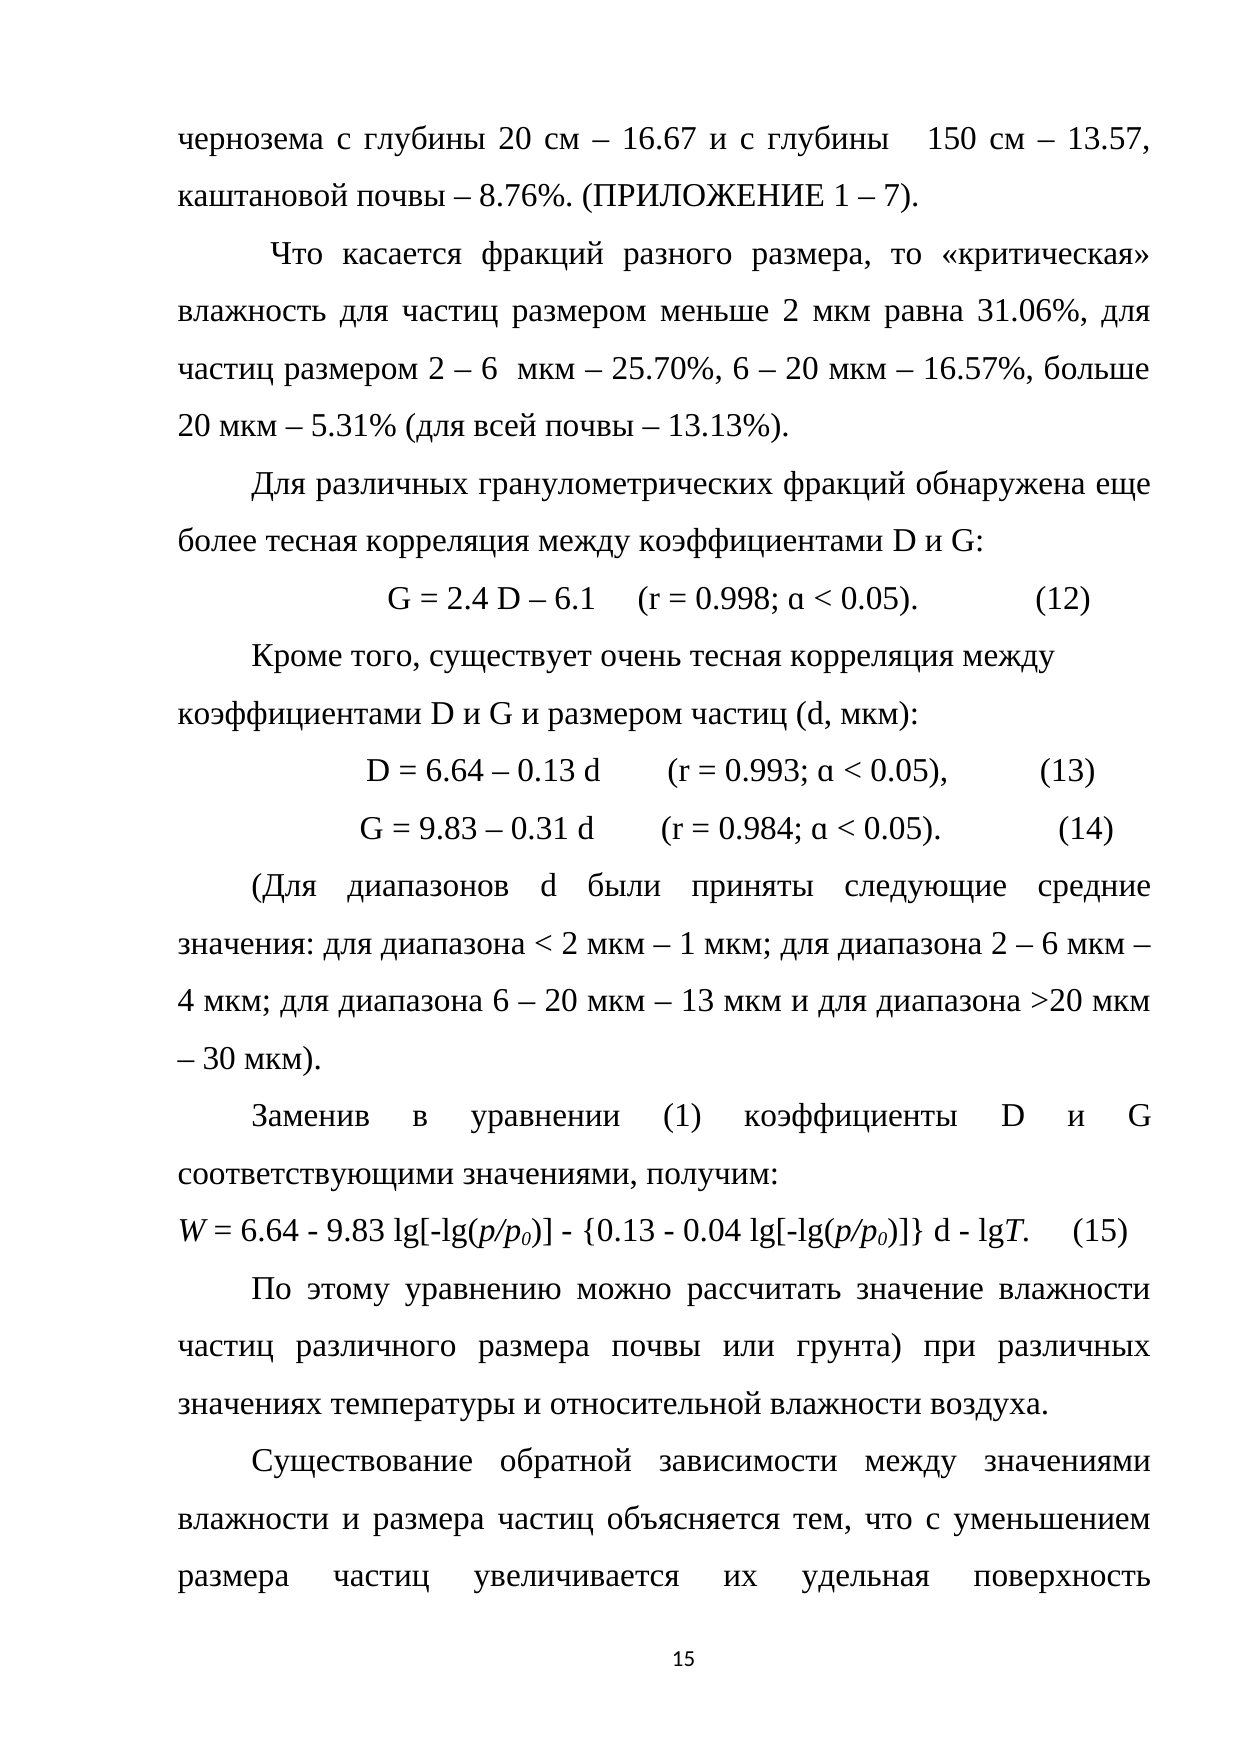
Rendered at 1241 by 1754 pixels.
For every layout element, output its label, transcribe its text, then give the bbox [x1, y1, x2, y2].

text Заменив в уравнении (1) коэффициенты D и G соответствующими значениями, получим: [177, 1096, 1152, 1191]
text По этому уравнению можно рассчитать значение влажности частиц различного размера почвы или грунта) при различных значениях температуры и относительной влажности воздуха. [177, 1268, 1152, 1421]
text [177, 118, 1152, 214]
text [177, 1441, 1152, 1594]
text D = 6.64 – 0.13 d (r = 0.993; ɑ ˂ 0.05), (13) [177, 751, 1152, 789]
text W = 6.64 - 9.83 lg[-lg(р/р0)] - {0.13 - 0.04 lg[-lg(р/р0)]} d - lgT. (15) [177, 1211, 1152, 1249]
text G = 9.83 – 0.31 d (r = 0.984; ɑ ˂ 0.05). (14) [177, 808, 1152, 846]
text Для различных гранулометрических фракций обнаружена еще более тесная корреляция между коэффициентами D и G: [177, 463, 1152, 559]
text Что касается фракций разного размера, то «критическая» влажность для частиц размером меньше 2 мкм равна 31.06%, для частиц размером 2 – 6 мкм – 25.70%, 6 – 20 мкм – 16.57%, больше 20 мкм – 5.31% (для всей почвы – 13.13%). [177, 233, 1152, 444]
text G = 2.4 D – 6.1 (r = 0.998; ɑ ˂ 0.05). (12) [177, 578, 1152, 616]
text Кроме того, существует очень тесная корреляция между коэффициентами D и G и размером частиц (d, мкм): [177, 636, 1152, 731]
text (Для диапазонов d были приняты следующие средние значения: для диапазона ˂ 2 мкм – 1 мкм; для диапазона 2 – 6 мкм – 4 мкм; для диапазона 6 – 20 мкм – 13 мкм и для диапазона >20 мкм – 30 мкм). [177, 866, 1152, 1076]
